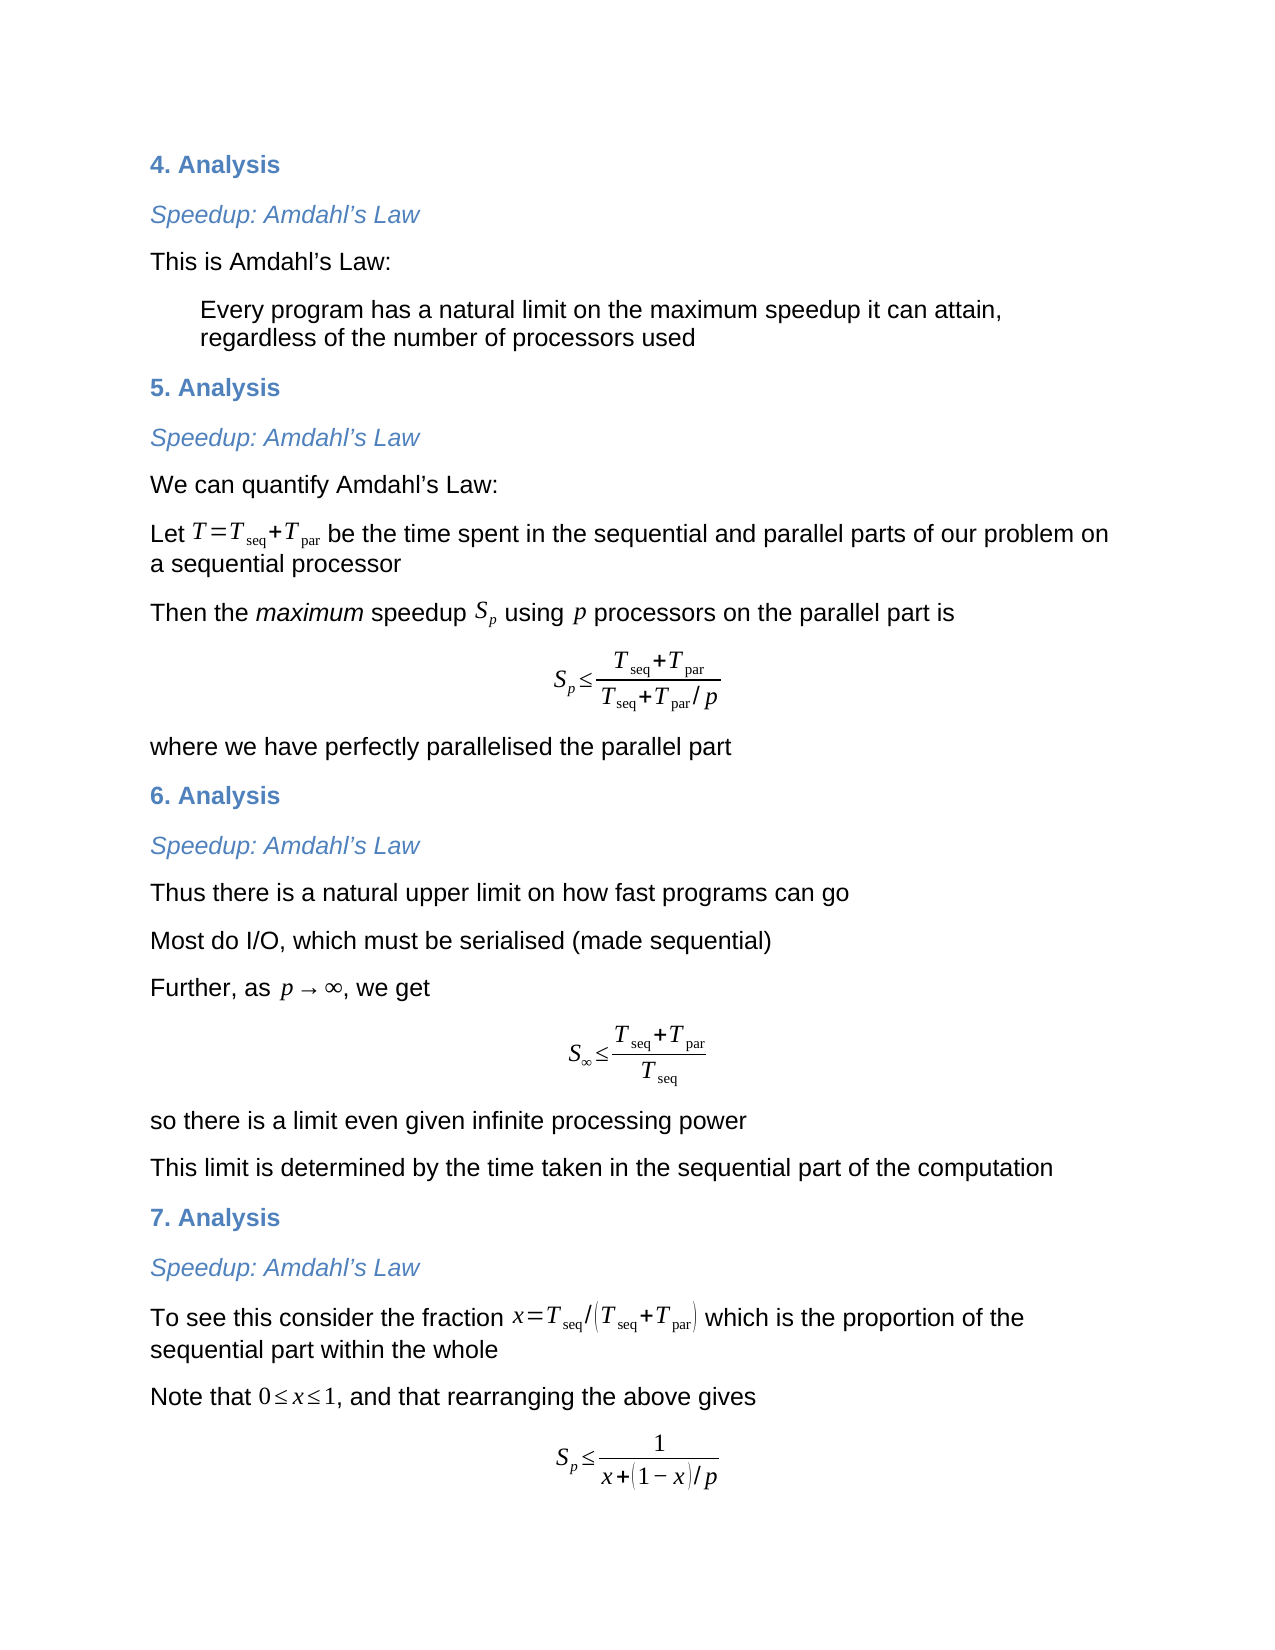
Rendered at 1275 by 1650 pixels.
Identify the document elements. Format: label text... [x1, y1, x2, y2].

text Every program has a natural limit on the maximum speedup it can attain, regardless of the number of processors used [200, 294, 1075, 352]
text Then the maximum speedup using processors on the parallel part is [150, 596, 1125, 628]
text We can quantify Amdahl’s Law: [150, 470, 1125, 499]
text where we have perfectly parallelised the parallel part [150, 732, 1125, 760]
text To see this consider the fraction which is the proportion of the sequential part within the whole [150, 1300, 1125, 1363]
text Note that , and that rearranging the above gives [150, 1382, 1125, 1411]
text Thus there is a natural upper limit on how fast programs can go [150, 878, 1125, 907]
text so there is a limit even given infinite processing power [150, 1106, 1125, 1134]
text Let be the time spent in the sequential and parallel parts of our problem on a sequential processor [150, 517, 1125, 578]
subtitle 5. Analysis [150, 373, 1125, 402]
subtitle Speedup: Amdahl’s Law [150, 1252, 1125, 1281]
subtitle Speedup: Amdahl’s Law [150, 199, 1125, 228]
subtitle 4. Analysis [150, 150, 1125, 179]
text This limit is determined by the time taken in the sequential part of the computation [150, 1153, 1125, 1182]
text Further, as , we get [150, 973, 1125, 1002]
subtitle 7. Analysis [150, 1203, 1125, 1232]
text Most do I/O, which must be serialised (made sequential) [150, 926, 1125, 954]
subtitle Speedup: Amdahl’s Law [150, 831, 1125, 859]
text This is Amdahl’s Law: [150, 247, 1125, 276]
subtitle 6. Analysis [150, 781, 1125, 810]
subtitle Speedup: Amdahl’s Law [150, 422, 1125, 451]
